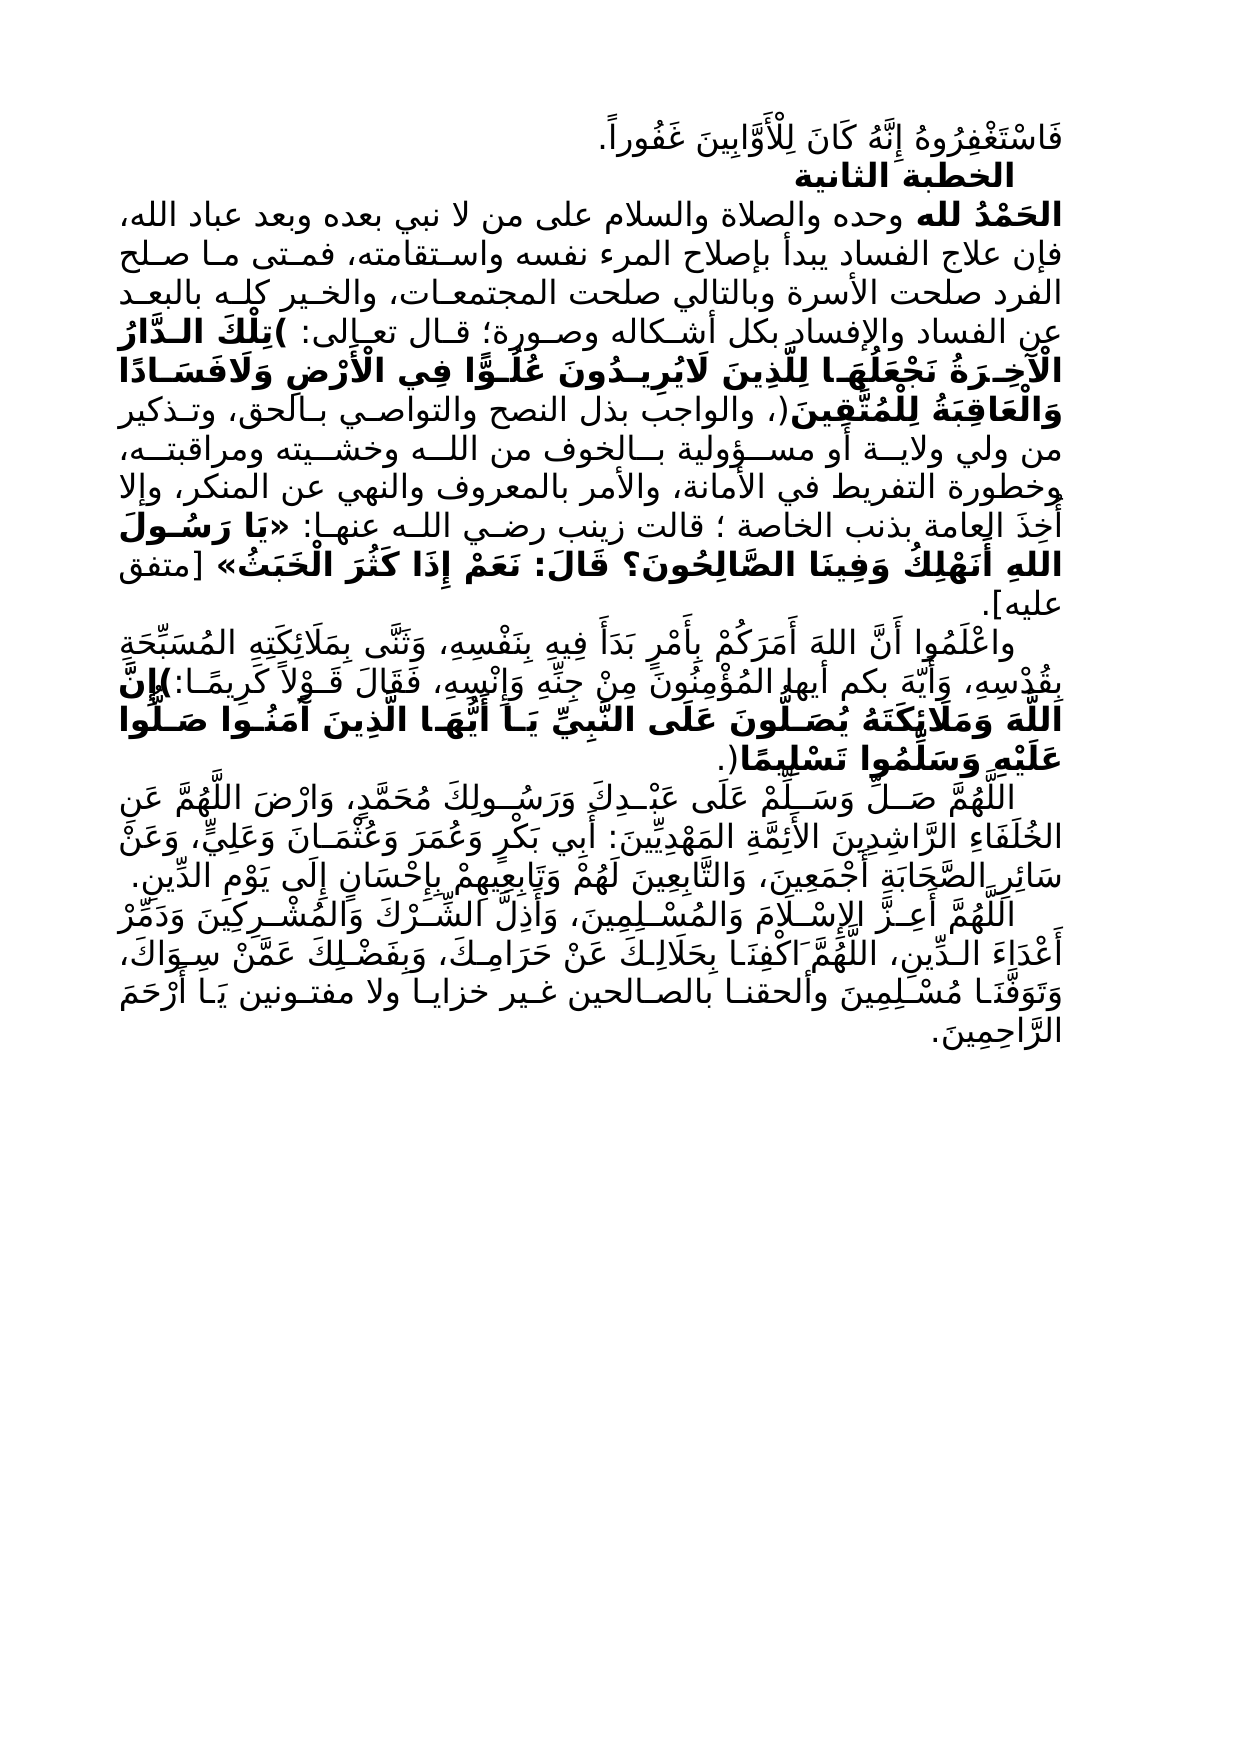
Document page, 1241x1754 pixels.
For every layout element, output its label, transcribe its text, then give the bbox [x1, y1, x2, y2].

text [118, 118, 1063, 157]
text واعْلَمُوا أَنَّ اللهَ أَمَرَكُمْ بِأَمْرٍ بَدَأَ فِيهِ بِنَفْسِهِ، وَثَنَّى بِمَلَائِكَتِهِ المُسَبِّحَةِ بِقُدْسِهِ، وَأَيّهَ بكم أيها المُؤْمِنُونَ مِنْ جِنِّهِ وَإِنْسِهِ، فَقَالَ قَوْلاً كَرِيمًا:)إِنَّ اللَّهَ وَمَلَائِكَتَهُ يُصَلُّونَ عَلَى النَّبِيِّ يَا أَيُّهَا الَّذِينَ آَمَنُوا صَلُّوا عَلَيْهِ وَسَلِّمُوا تَسْلِيمًا(. [118, 623, 1063, 779]
text الحَمْدُ لله وحده والصلاة والسلام على من لا نبي بعده وبعد عباد الله، فإن علاج الفساد يبدأ بإصلاح المرء نفسه واستقامته، فمتى ما صلح الفرد صلحت الأسرة وبالتالي صلحت المجتمعات، والخير كله بالبعد عن الفساد والإفساد بكل أشكاله وصورة؛ قال تعالى: )تِلْكَ الدَّارُ الْآَخِرَةُ نَجْعَلُهَا لِلَّذِينَ لَايُرِيدُونَ عُلُوًّا فِي الْأَرْضِ وَلَافَسَادًا وَالْعَاقِبَةُ لِلْمُتَّقِينَ(، والواجب بذل النصح والتواصي بالحق، وتذكير من ولي ولاية أو مسؤولية بالخوف من الله وخشيته ومراقبته، وخطورة التفريط في الأمانة، والأمر بالمعروف والنهي عن المنكر، وإلا أُخِذَ العامة بذنب الخاصة ؛ قالت زينب رضي الله عنها: «يَا رَسُولَ اللهِ أَنَهْلِكُ وَفِينَا الصَّالِحُونَ؟ قَالَ: نَعَمْ إِذَا كَثُرَ الْخَبَثُ» [متفق عليه]. [118, 196, 1063, 623]
text اللَّهُمَّ صَلِّ وَسَلِّمْ عَلَى عَبْدِكَ وَرَسُولِكَ مُحَمَّدٍ، وَارْضَ اللَّهُمَّ عَنِ الخُلَفَاءِ الرَّاشِدِينَ الأَئِمَّةِ المَهْدِيِّينَ: أَبِي بَكْرٍ وَعُمَرَ وَعُثْمَانَ وَعَلِيٍّ، وَعَنْ سَائِرِ الصَّحَابَةِ أَجْمَعِينَ، وَالتَّابِعِينَ لَهُمْ وَتَابِعِيهِمْ بِإِحْسَانٍ إِلَى يَوْمِ الدِّينِ. [118, 779, 1063, 895]
text الخطبة الثانية [118, 157, 1063, 196]
text اللَّهُمَّ أَعِزَّ الإِسْلَامَ وَالمُسْلِمِينَ، وَأَذِلَّ الشِّرْكَ وَالمُشْرِكِينَ وَدَمِّرْ أَعْدَاءَ الدِّينِ، اللَّهُمَّ َاكْفِنَا بِحَلَالِكَ عَنْ حَرَامِكَ، وَبِفَضْلِكَ عَمَّنْ سِوَاكَ، وَتَوَفَّنَا مُسْلِمِينَ وألحقنا بالصالحين غير خزايا ولا مفتونين يَا أَرْحَمَ الرَّاحِمِينَ. [118, 895, 1063, 1051]
